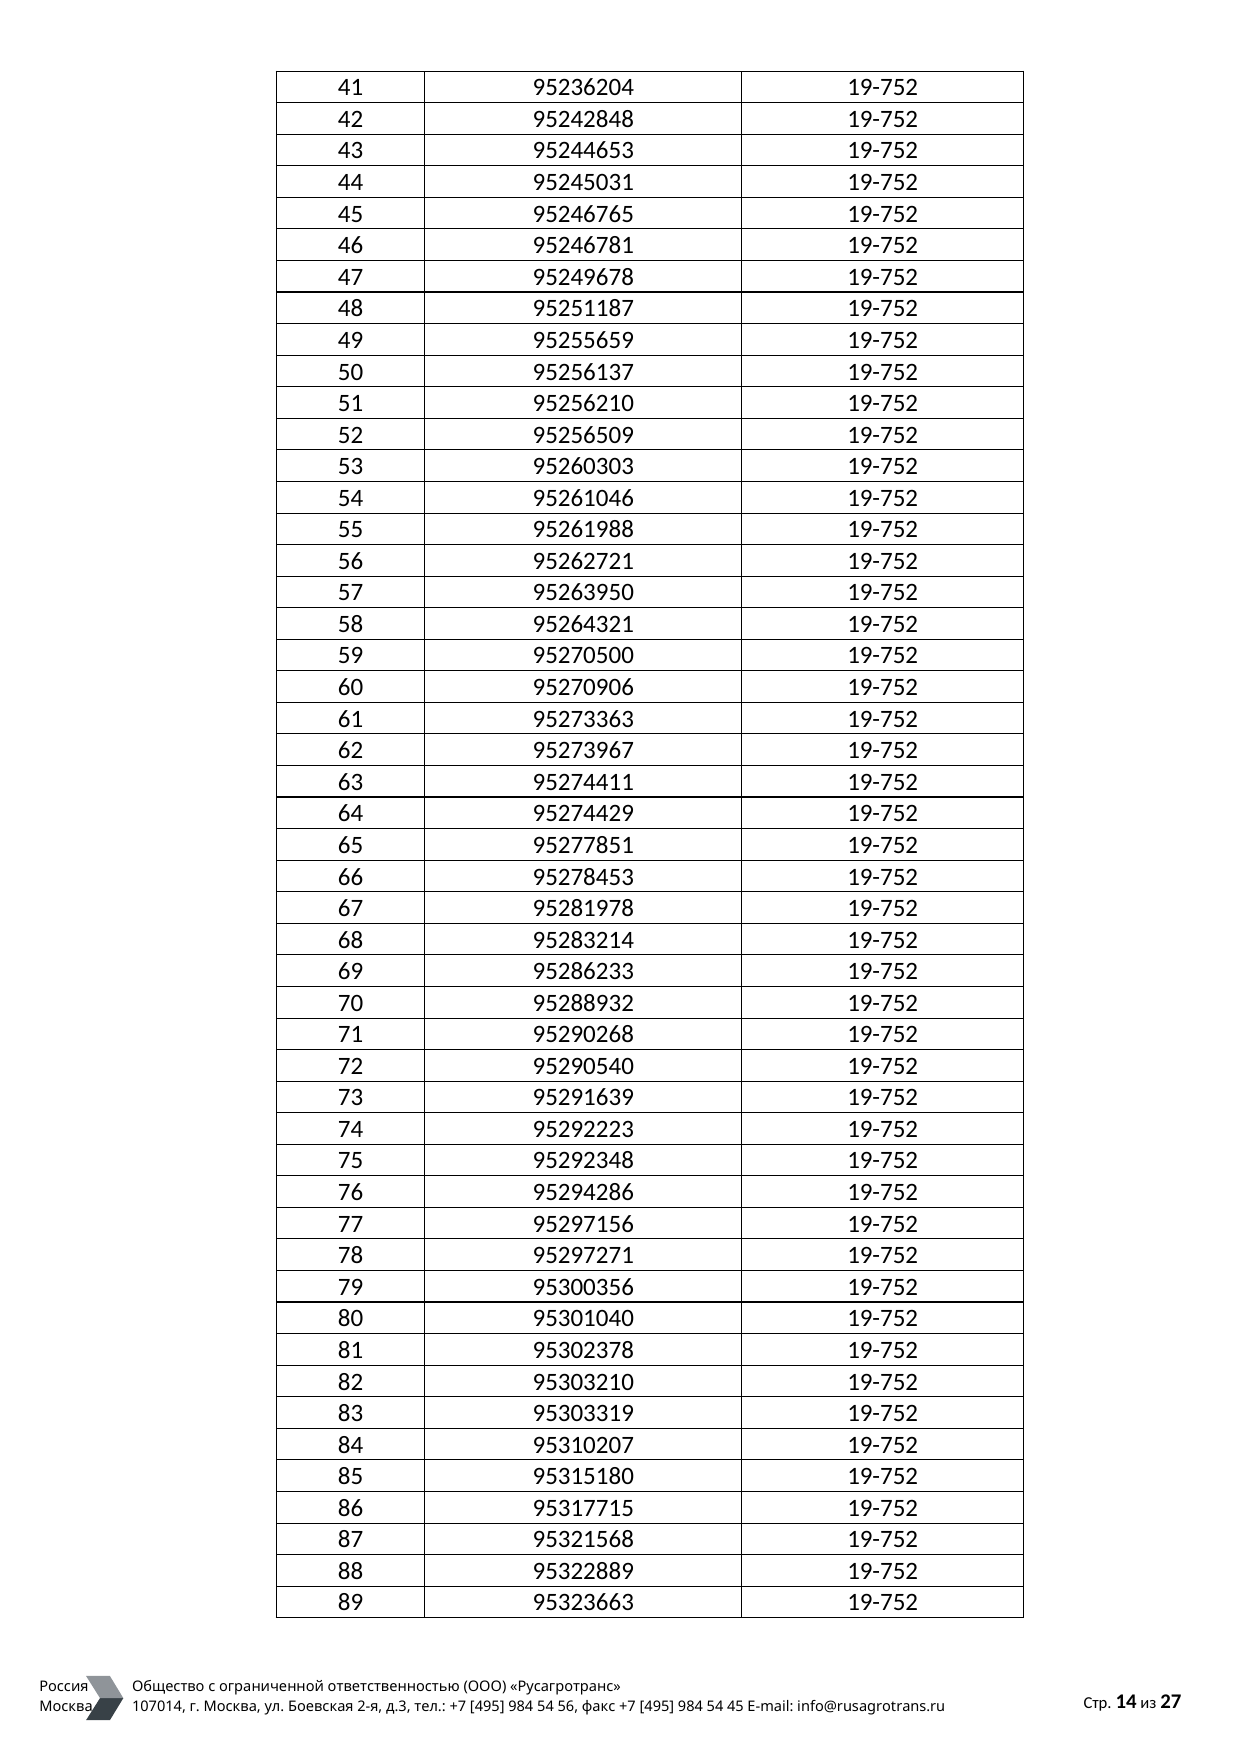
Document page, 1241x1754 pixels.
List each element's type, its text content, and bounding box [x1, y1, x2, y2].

table_cell 89 [277, 1587, 424, 1617]
table_cell 95288932 [425, 987, 741, 1017]
table_cell 67 [277, 892, 424, 923]
table_cell 95261988 [425, 514, 741, 544]
table_cell 46 [277, 229, 424, 260]
table_cell 19-752 [742, 229, 1023, 260]
table_cell 86 [277, 1492, 424, 1522]
table_cell 95321568 [425, 1524, 741, 1554]
table_cell 54 [277, 482, 424, 512]
table_cell 74 [277, 1113, 424, 1144]
table_cell 47 [277, 261, 424, 291]
table_cell 95270500 [425, 640, 741, 670]
table_cell 19-752 [742, 671, 1023, 702]
table_cell 95301040 [425, 1303, 741, 1333]
table_cell 19-752 [742, 356, 1023, 386]
table_cell 19-752 [742, 892, 1023, 923]
table_cell 19-752 [742, 482, 1023, 512]
table_cell 19-752 [742, 198, 1023, 228]
table_cell 95300356 [425, 1271, 741, 1301]
table_cell 95255659 [425, 324, 741, 354]
table_cell 19-752 [742, 798, 1023, 828]
table_cell 95302378 [425, 1334, 741, 1364]
table_cell 79 [277, 1271, 424, 1301]
table_cell 19-752 [742, 1366, 1023, 1396]
table_cell 95256210 [425, 387, 741, 418]
table_cell 66 [277, 861, 424, 891]
table_cell 19-752 [742, 1397, 1023, 1428]
table_cell 95246781 [425, 229, 741, 260]
table_cell 19-752 [742, 703, 1023, 733]
table_cell 70 [277, 987, 424, 1017]
table_cell 71 [277, 1019, 424, 1049]
table_cell 95286233 [425, 955, 741, 986]
table_cell 43 [277, 135, 424, 165]
table_cell 19-752 [742, 450, 1023, 481]
table_cell 63 [277, 766, 424, 796]
table_cell 19-752 [742, 72, 1023, 102]
table_cell 80 [277, 1303, 424, 1333]
table_cell 48 [277, 293, 424, 323]
table_cell 95256509 [425, 419, 741, 449]
table_cell 95290540 [425, 1050, 741, 1081]
table_cell 65 [277, 829, 424, 859]
table_cell 82 [277, 1366, 424, 1396]
table_cell 19-752 [742, 419, 1023, 449]
table_cell 44 [277, 166, 424, 197]
table_cell 64 [277, 798, 424, 828]
table_cell 75 [277, 1145, 424, 1175]
table_cell 53 [277, 450, 424, 481]
table_cell 95317715 [425, 1492, 741, 1522]
table_cell 85 [277, 1460, 424, 1491]
table_cell 19-752 [742, 829, 1023, 859]
table_cell 19-752 [742, 545, 1023, 576]
table_cell 19-752 [742, 387, 1023, 418]
table_cell 72 [277, 1050, 424, 1081]
table_cell 95283214 [425, 924, 741, 954]
table_cell 68 [277, 924, 424, 954]
table_cell 58 [277, 608, 424, 639]
table_cell 42 [277, 103, 424, 134]
table_cell 95294286 [425, 1176, 741, 1207]
table_cell 73 [277, 1082, 424, 1112]
table_cell 95322889 [425, 1555, 741, 1586]
table_cell 19-752 [742, 293, 1023, 323]
table_cell 95277851 [425, 829, 741, 859]
table_cell 19-752 [742, 1492, 1023, 1522]
table_cell 41 [277, 72, 424, 102]
table_cell 95246765 [425, 198, 741, 228]
table_cell 19-752 [742, 1019, 1023, 1049]
table_cell 95310207 [425, 1429, 741, 1459]
table_cell 95292223 [425, 1113, 741, 1144]
table_cell 19-752 [742, 1303, 1023, 1333]
table_cell 19-752 [742, 135, 1023, 165]
table_cell 59 [277, 640, 424, 670]
table_cell 95274429 [425, 798, 741, 828]
table_cell 19-752 [742, 1239, 1023, 1270]
table_cell 51 [277, 387, 424, 418]
table_cell 95273363 [425, 703, 741, 733]
table_cell 95251187 [425, 293, 741, 323]
table_cell 19-752 [742, 640, 1023, 670]
table_cell 95290268 [425, 1019, 741, 1049]
table_cell 19-752 [742, 324, 1023, 354]
table_cell 19-752 [742, 103, 1023, 134]
table_cell 95263950 [425, 577, 741, 607]
table_cell 19-752 [742, 955, 1023, 986]
table_cell 19-752 [742, 1082, 1023, 1112]
table_cell 95278453 [425, 861, 741, 891]
table_cell 19-752 [742, 987, 1023, 1017]
table_cell 19-752 [742, 514, 1023, 544]
table_cell 95292348 [425, 1145, 741, 1175]
table_cell 19-752 [742, 1460, 1023, 1491]
table_cell 19-752 [742, 766, 1023, 796]
table_cell 95249678 [425, 261, 741, 291]
table_cell 95236204 [425, 72, 741, 102]
table_cell 87 [277, 1524, 424, 1554]
table_cell 19-752 [742, 608, 1023, 639]
table_cell 95281978 [425, 892, 741, 923]
table_cell 95303210 [425, 1366, 741, 1396]
table_cell 19-752 [742, 861, 1023, 891]
table_cell 88 [277, 1555, 424, 1586]
table_cell 84 [277, 1429, 424, 1459]
table_cell 19-752 [742, 924, 1023, 954]
table_cell 19-752 [742, 1271, 1023, 1301]
table_cell 78 [277, 1239, 424, 1270]
table_cell 19-752 [742, 1145, 1023, 1175]
table_cell 95270906 [425, 671, 741, 702]
table_cell 95273967 [425, 734, 741, 765]
table_cell 19-752 [742, 1334, 1023, 1364]
table_cell 62 [277, 734, 424, 765]
table_cell 19-752 [742, 166, 1023, 197]
table_cell 19-752 [742, 1050, 1023, 1081]
table_cell 95297271 [425, 1239, 741, 1270]
table_cell 95303319 [425, 1397, 741, 1428]
table_cell 95261046 [425, 482, 741, 512]
table_cell 49 [277, 324, 424, 354]
table_cell 55 [277, 514, 424, 544]
table_cell 50 [277, 356, 424, 386]
table_cell 19-752 [742, 577, 1023, 607]
table_cell 95291639 [425, 1082, 741, 1112]
table_cell 95315180 [425, 1460, 741, 1491]
table_cell 57 [277, 577, 424, 607]
table_cell 95260303 [425, 450, 741, 481]
table_cell 19-752 [742, 1524, 1023, 1554]
table_cell 19-752 [742, 1113, 1023, 1144]
table_cell 95244653 [425, 135, 741, 165]
table_cell 19-752 [742, 261, 1023, 291]
table_cell 61 [277, 703, 424, 733]
table_cell 95262721 [425, 545, 741, 576]
table_cell 95274411 [425, 766, 741, 796]
table_cell 95245031 [425, 166, 741, 197]
table_cell 19-752 [742, 1555, 1023, 1586]
table_cell 95297156 [425, 1208, 741, 1238]
table_cell 19-752 [742, 1208, 1023, 1238]
table_cell 52 [277, 419, 424, 449]
table_cell 19-752 [742, 1176, 1023, 1207]
table_cell 95264321 [425, 608, 741, 639]
table_cell 19-752 [742, 734, 1023, 765]
table_cell 95256137 [425, 356, 741, 386]
table_cell 60 [277, 671, 424, 702]
table_cell 95242848 [425, 103, 741, 134]
table_cell 69 [277, 955, 424, 986]
table_cell 77 [277, 1208, 424, 1238]
table_cell 45 [277, 198, 424, 228]
table_cell 95323663 [425, 1587, 741, 1617]
table_cell 19-752 [742, 1587, 1023, 1617]
table_cell 83 [277, 1397, 424, 1428]
table_cell 81 [277, 1334, 424, 1364]
table_cell 56 [277, 545, 424, 576]
table_cell 76 [277, 1176, 424, 1207]
table_cell 19-752 [742, 1429, 1023, 1459]
